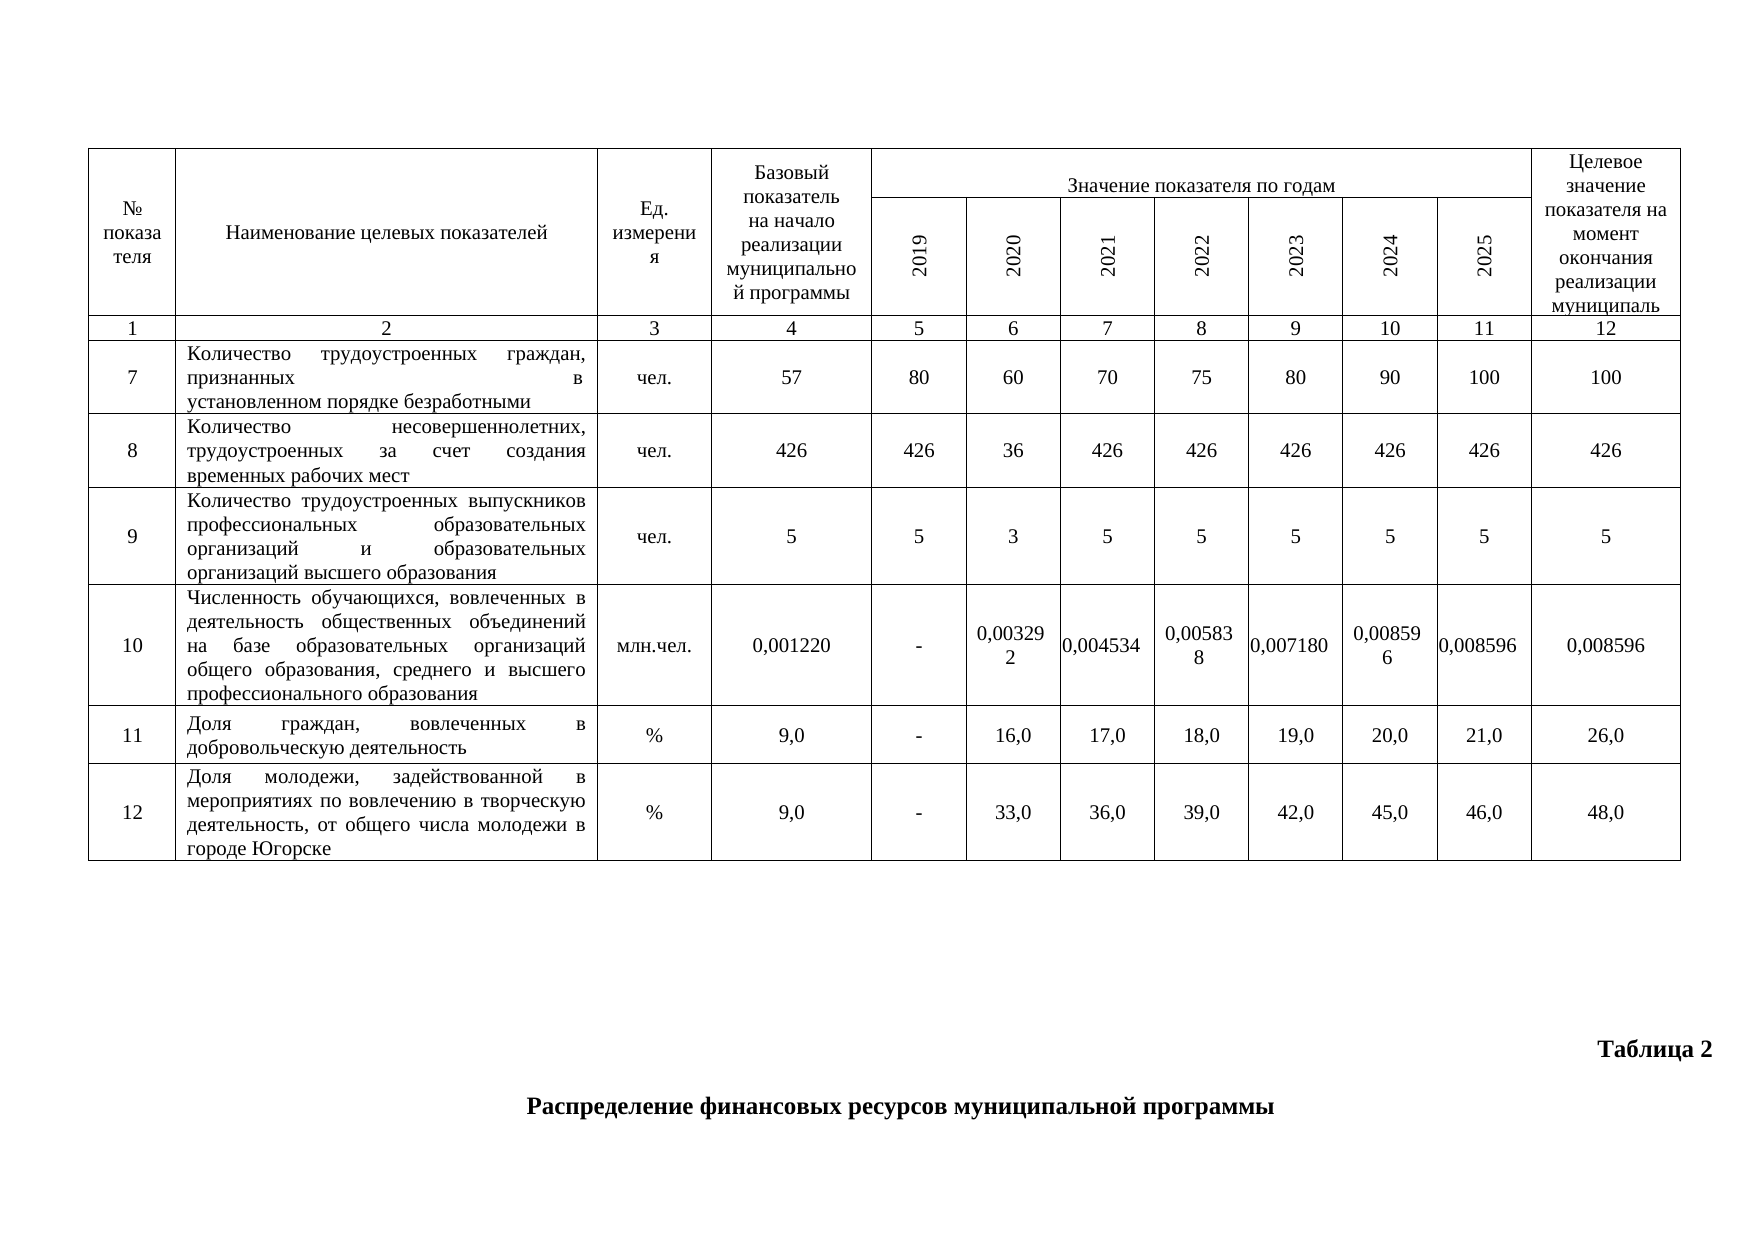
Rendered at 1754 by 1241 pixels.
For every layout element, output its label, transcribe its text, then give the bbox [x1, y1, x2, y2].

table_cell 7 [1061, 316, 1154, 340]
table_cell 48,0 [1532, 764, 1680, 860]
table_cell 426 [1249, 414, 1342, 487]
table_cell 39,0 [1155, 764, 1248, 860]
table_cell 19,0 [1249, 706, 1342, 763]
table_cell 36,0 [1061, 764, 1154, 860]
table_cell 9,0 [712, 706, 871, 763]
text Распределение финансовых ресурсов муниципальной программы [89, 1091, 1713, 1120]
table_cell 5 [872, 488, 966, 584]
table_cell 60 [967, 341, 1060, 413]
table_cell 0,005838 [1155, 585, 1248, 705]
table_cell 26,0 [1532, 706, 1680, 763]
table_cell Количество несовершеннолетних, трудоустроенных за счет создания временных рабочих мест [176, 414, 597, 487]
table_cell 4 [712, 316, 871, 340]
table_cell 1 [89, 316, 175, 340]
table_cell 12 [1532, 316, 1680, 340]
table_cell Количество трудоустроенных выпускников профессиональных образовательных организаций и образовательных организаций высшего образования [176, 488, 597, 584]
table_cell 12 [89, 764, 175, 860]
table_cell 0,008596 [1532, 585, 1680, 705]
table_cell 426 [872, 414, 966, 487]
table_cell 3 [598, 316, 711, 340]
table_cell 100 [1532, 341, 1680, 413]
table_cell 80 [1249, 341, 1342, 413]
table_cell 10 [89, 585, 175, 705]
table_cell 0,008596 [1438, 585, 1531, 705]
table_cell % [598, 764, 711, 860]
table_cell Доля граждан, вовлеченных в добровольческую деятельность [176, 706, 597, 763]
table_cell 11 [89, 706, 175, 763]
table_cell 3 [967, 488, 1060, 584]
table_header № показателя [89, 149, 175, 315]
table_cell 5 [712, 488, 871, 584]
table_cell 45,0 [1343, 764, 1437, 860]
table_cell 2022 [1155, 198, 1248, 315]
table_cell 0,003292 [967, 585, 1060, 705]
table_cell 7 [89, 341, 175, 413]
table_cell 18,0 [1155, 706, 1248, 763]
table_cell 426 [1061, 414, 1154, 487]
table_header Базовый показатель на начало реализации муниципальной программы [712, 149, 871, 315]
table_cell чел. [598, 488, 711, 584]
text Таблица 2 [89, 1034, 1713, 1062]
table_cell 9 [89, 488, 175, 584]
table_cell 2024 [1343, 198, 1437, 315]
table_cell 57 [712, 341, 871, 413]
table_cell чел. [598, 414, 711, 487]
table_cell 10 [1343, 316, 1437, 340]
table_cell чел. [598, 341, 711, 413]
table_cell 426 [1532, 414, 1680, 487]
table_cell % [598, 706, 711, 763]
table_cell - [872, 585, 966, 705]
table_cell 5 [1532, 488, 1680, 584]
table_cell 75 [1155, 341, 1248, 413]
table_cell 46,0 [1438, 764, 1531, 860]
table_cell 20,0 [1343, 706, 1437, 763]
table_cell 2020 [967, 198, 1060, 315]
table_cell 100 [1438, 341, 1531, 413]
table_cell Количество трудоустроенных граждан, признанных в установленном порядке безработными [176, 341, 597, 413]
table_cell 16,0 [967, 706, 1060, 763]
table_cell 426 [1343, 414, 1437, 487]
table_cell 5 [1438, 488, 1531, 584]
table_cell 33,0 [967, 764, 1060, 860]
table_cell 36 [967, 414, 1060, 487]
table_cell 42,0 [1249, 764, 1342, 860]
table_cell 5 [872, 316, 966, 340]
table_cell 8 [1155, 316, 1248, 340]
table_header Наименование целевых показателей [176, 149, 597, 315]
table_cell 426 [1438, 414, 1531, 487]
table_cell 2025 [1438, 198, 1531, 315]
table_cell 70 [1061, 341, 1154, 413]
table_cell 426 [1155, 414, 1248, 487]
table_cell 80 [872, 341, 966, 413]
table_cell 5 [1061, 488, 1154, 584]
table_cell 5 [1155, 488, 1248, 584]
table_cell 0,007180 [1249, 585, 1342, 705]
table_header Целевое значение показателя на момент окончания реализации муниципаль ной программы [1532, 149, 1680, 315]
table_cell 6 [967, 316, 1060, 340]
table_cell 9 [1249, 316, 1342, 340]
table_cell 2023 [1249, 198, 1342, 315]
table_cell млн.чел. [598, 585, 711, 705]
table_cell 426 [712, 414, 871, 487]
table_cell Численность обучающихся, вовлеченных в деятельность общественных объединений на базе образовательных организаций общего образования, среднего и высшего профессионального образования [176, 585, 597, 705]
table_cell 21,0 [1438, 706, 1531, 763]
table_cell 0,008596 [1343, 585, 1437, 705]
table_cell - [872, 706, 966, 763]
table_cell 8 [89, 414, 175, 487]
table_cell 2021 [1061, 198, 1154, 315]
table_cell Доля молодежи, задействованной в мероприятиях по вовлечению в творческую деятельность, от общего числа молодежи в городе Югорске [176, 764, 597, 860]
table_cell 2 [176, 316, 597, 340]
table_cell 2019 [872, 198, 966, 315]
table_cell 0,001220 [712, 585, 871, 705]
table_cell 11 [1438, 316, 1531, 340]
table_cell 9,0 [712, 764, 871, 860]
table_header Значение показателя по годам [872, 149, 1531, 197]
table_cell 5 [1343, 488, 1437, 584]
table_header Ед. измерения [598, 149, 711, 315]
table_cell 0,004534 [1061, 585, 1154, 705]
table_cell 17,0 [1061, 706, 1154, 763]
table_cell 5 [1249, 488, 1342, 584]
table_cell 90 [1343, 341, 1437, 413]
table_cell - [872, 764, 966, 860]
